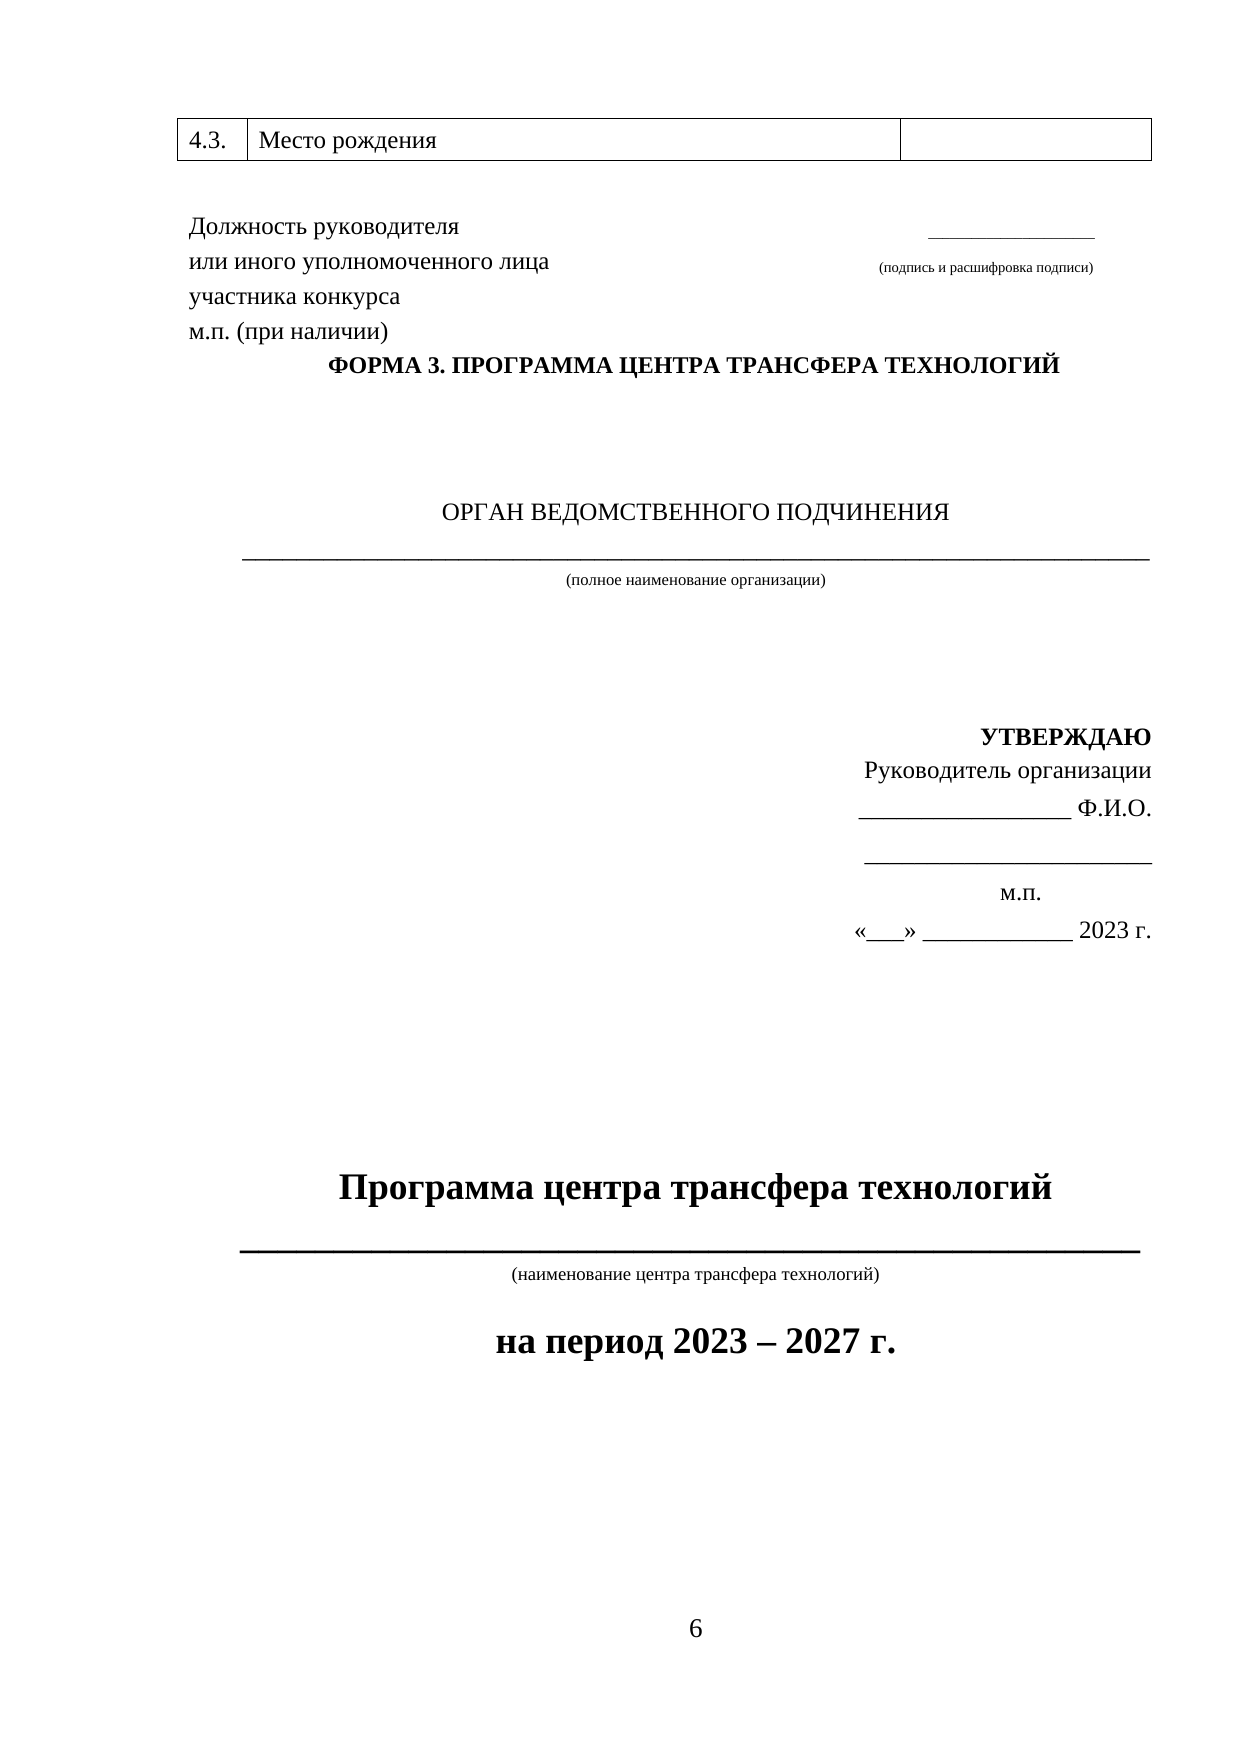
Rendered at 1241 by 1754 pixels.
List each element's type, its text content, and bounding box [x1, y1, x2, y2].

text УТВЕРЖДАЮ Руководитель организации [177, 722, 1152, 783]
text «___» ____________ 2023 г. [177, 916, 1152, 944]
text (наименование центра трансфера технологий) [177, 1263, 1152, 1284]
table_cell [901, 119, 1151, 160]
table_cell Место рождения [248, 119, 900, 160]
text ОРГАН ВЕДОМСТВЕННОГО ПОДЧИНЕНИЯ [177, 497, 1152, 526]
table_header Должность руководителя или иного уполномоченного лица участника конкурса м.п. (при наличии) [177, 205, 657, 351]
text Программа центра трансфера технологий [177, 1164, 1152, 1207]
table_header _______________________ (подпись и расшифровка подписи) [658, 205, 1152, 351]
text (полное наименование организации) [177, 570, 1152, 589]
text м.п. [177, 877, 1152, 906]
table_cell 4.3. [178, 119, 247, 160]
text _________________ Ф.И.О. [177, 793, 1152, 822]
text на период 2023 – 2027 г. [177, 1318, 1152, 1362]
subtitle ФОРМА 3. ПРОГРАММА ЦЕНТРА ТРАНСФЕРА ТЕХНОЛОГИЙ [236, 351, 1152, 379]
text ___________________________________________________________________ [177, 532, 1152, 563]
text ________________________________________________ [177, 1213, 1152, 1257]
text _______________________ [177, 838, 1152, 867]
